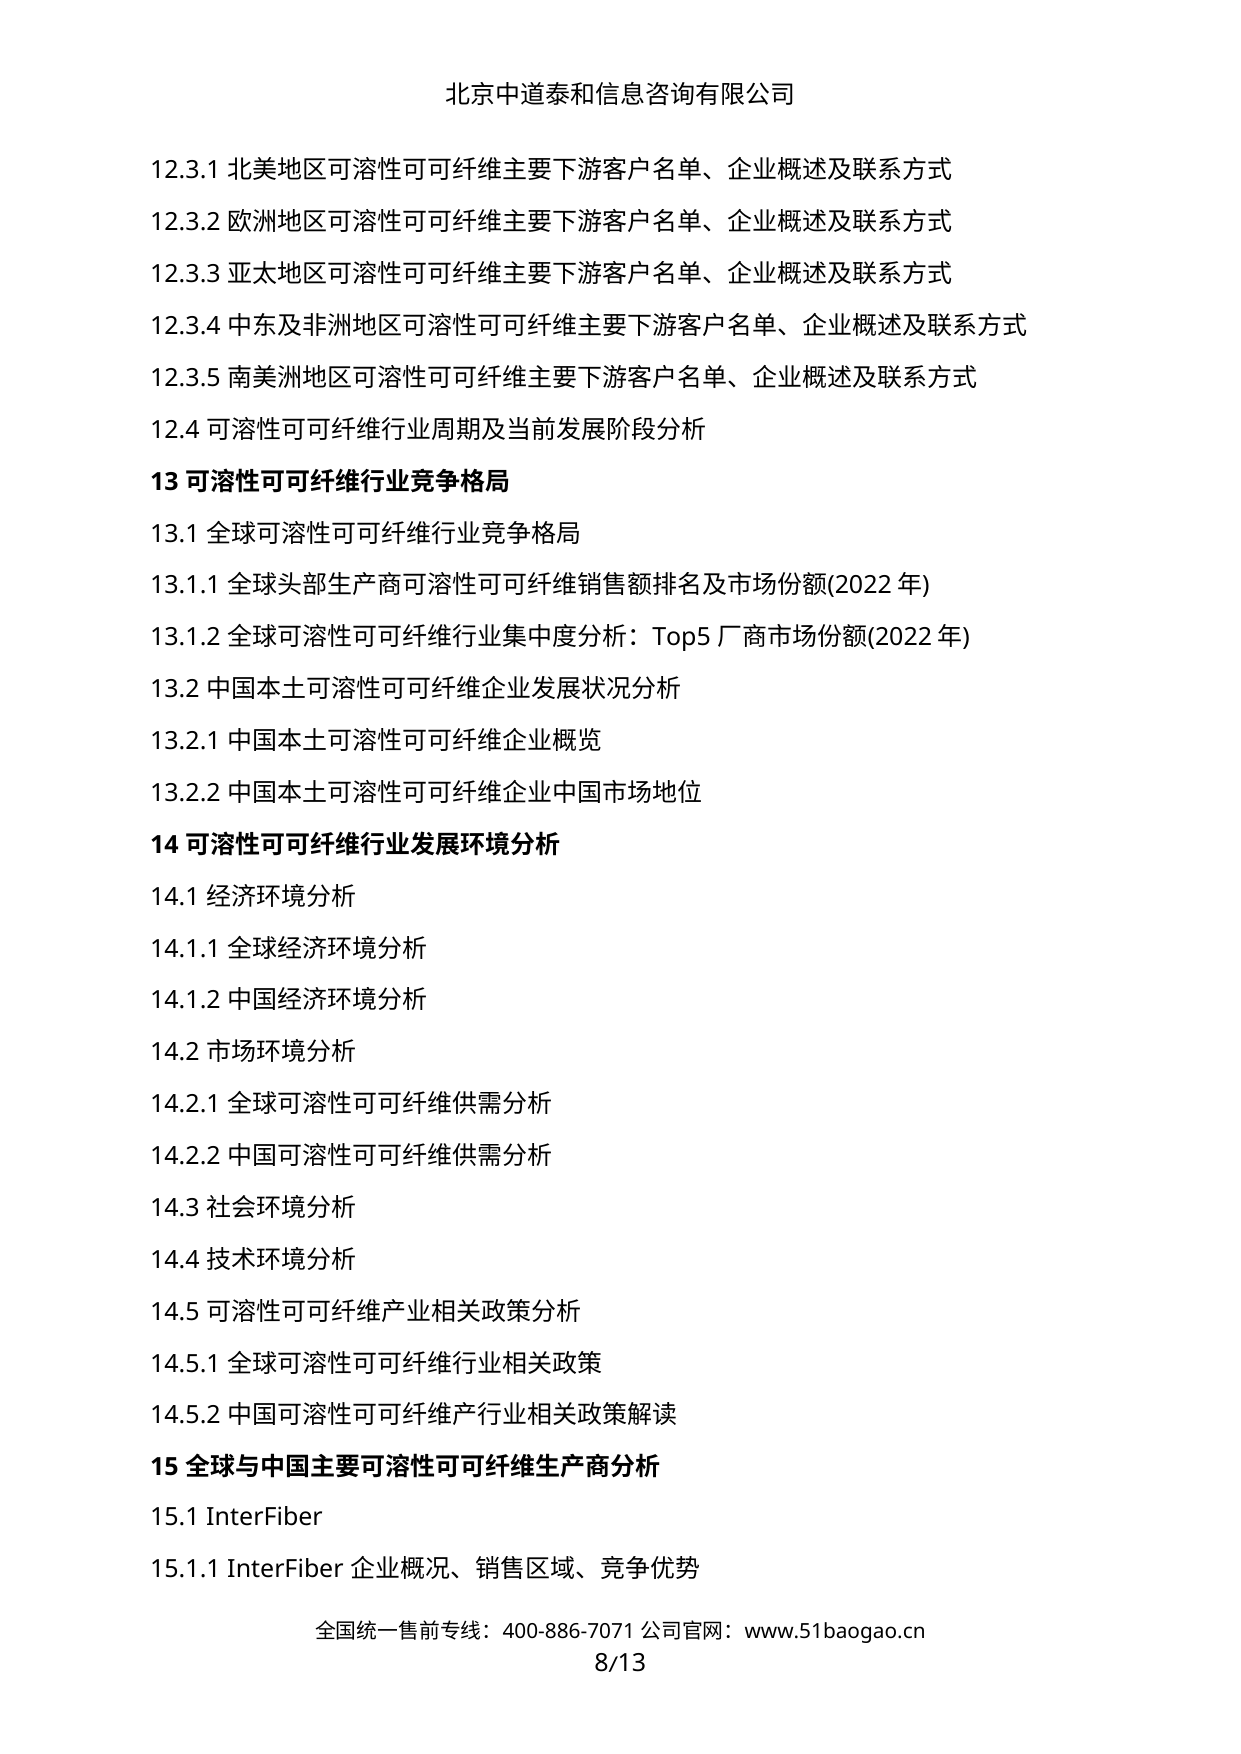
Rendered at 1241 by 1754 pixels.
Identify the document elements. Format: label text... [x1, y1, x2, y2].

text 15.1.1 InterFiber 企业概况、销售区域、竞争优势 [150, 1548, 1090, 1585]
text 14.5.2 中国可溶性可可纤维产行业相关政策解读 [150, 1395, 1090, 1431]
text 14.4 技术环境分析 [150, 1239, 1090, 1276]
text 14 可溶性可可纤维行业发展环境分析 [150, 824, 1090, 861]
text 12.3.3 亚太地区可溶性可可纤维主要下游客户名单、企业概述及联系方式 [150, 254, 1090, 290]
text 14.2.1 全球可溶性可可纤维供需分析 [150, 1084, 1090, 1120]
text 13.2 中国本土可溶性可可纤维企业发展状况分析 [150, 669, 1090, 705]
text 13.1.1 全球头部生产商可溶性可可纤维销售额排名及市场份额(2022年) [150, 565, 1090, 601]
text 12.3.5 南美洲地区可溶性可可纤维主要下游客户名单、企业概述及联系方式 [150, 357, 1090, 394]
text 14.3 社会环境分析 [150, 1187, 1090, 1224]
text 12.3.4 中东及非洲地区可溶性可可纤维主要下游客户名单、企业概述及联系方式 [150, 306, 1090, 342]
text 14.5 可溶性可可纤维产业相关政策分析 [150, 1291, 1090, 1327]
text 14.2.2 中国可溶性可可纤维供需分析 [150, 1136, 1090, 1172]
text 12.3.2 欧洲地区可溶性可可纤维主要下游客户名单、企业概述及联系方式 [150, 202, 1090, 238]
text 13.2.1 中国本土可溶性可可纤维企业概览 [150, 721, 1090, 757]
text 14.1.2 中国经济环境分析 [150, 980, 1090, 1016]
text 13.2.2 中国本土可溶性可可纤维企业中国市场地位 [150, 772, 1090, 809]
text 12.4 可溶性可可纤维行业周期及当前发展阶段分析 [150, 409, 1090, 446]
text 14.1.1 全球经济环境分析 [150, 928, 1090, 964]
text 14.1 经济环境分析 [150, 876, 1090, 912]
text 13.1.2 全球可溶性可可纤维行业集中度分析：Top5 厂商市场份额(2022年) [150, 617, 1090, 653]
text 14.2 市场环境分析 [150, 1032, 1090, 1068]
text 15.1 InterFiber [150, 1499, 1090, 1533]
text 13 可溶性可可纤维行业竞争格局 [150, 461, 1090, 497]
text 12.3.1 北美地区可溶性可可纤维主要下游客户名单、企业概述及联系方式 [150, 150, 1090, 186]
text 13.1 全球可溶性可可纤维行业竞争格局 [150, 513, 1090, 549]
text 14.5.1 全球可溶性可可纤维行业相关政策 [150, 1343, 1090, 1379]
text 15 全球与中国主要可溶性可可纤维生产商分析 [150, 1447, 1090, 1483]
